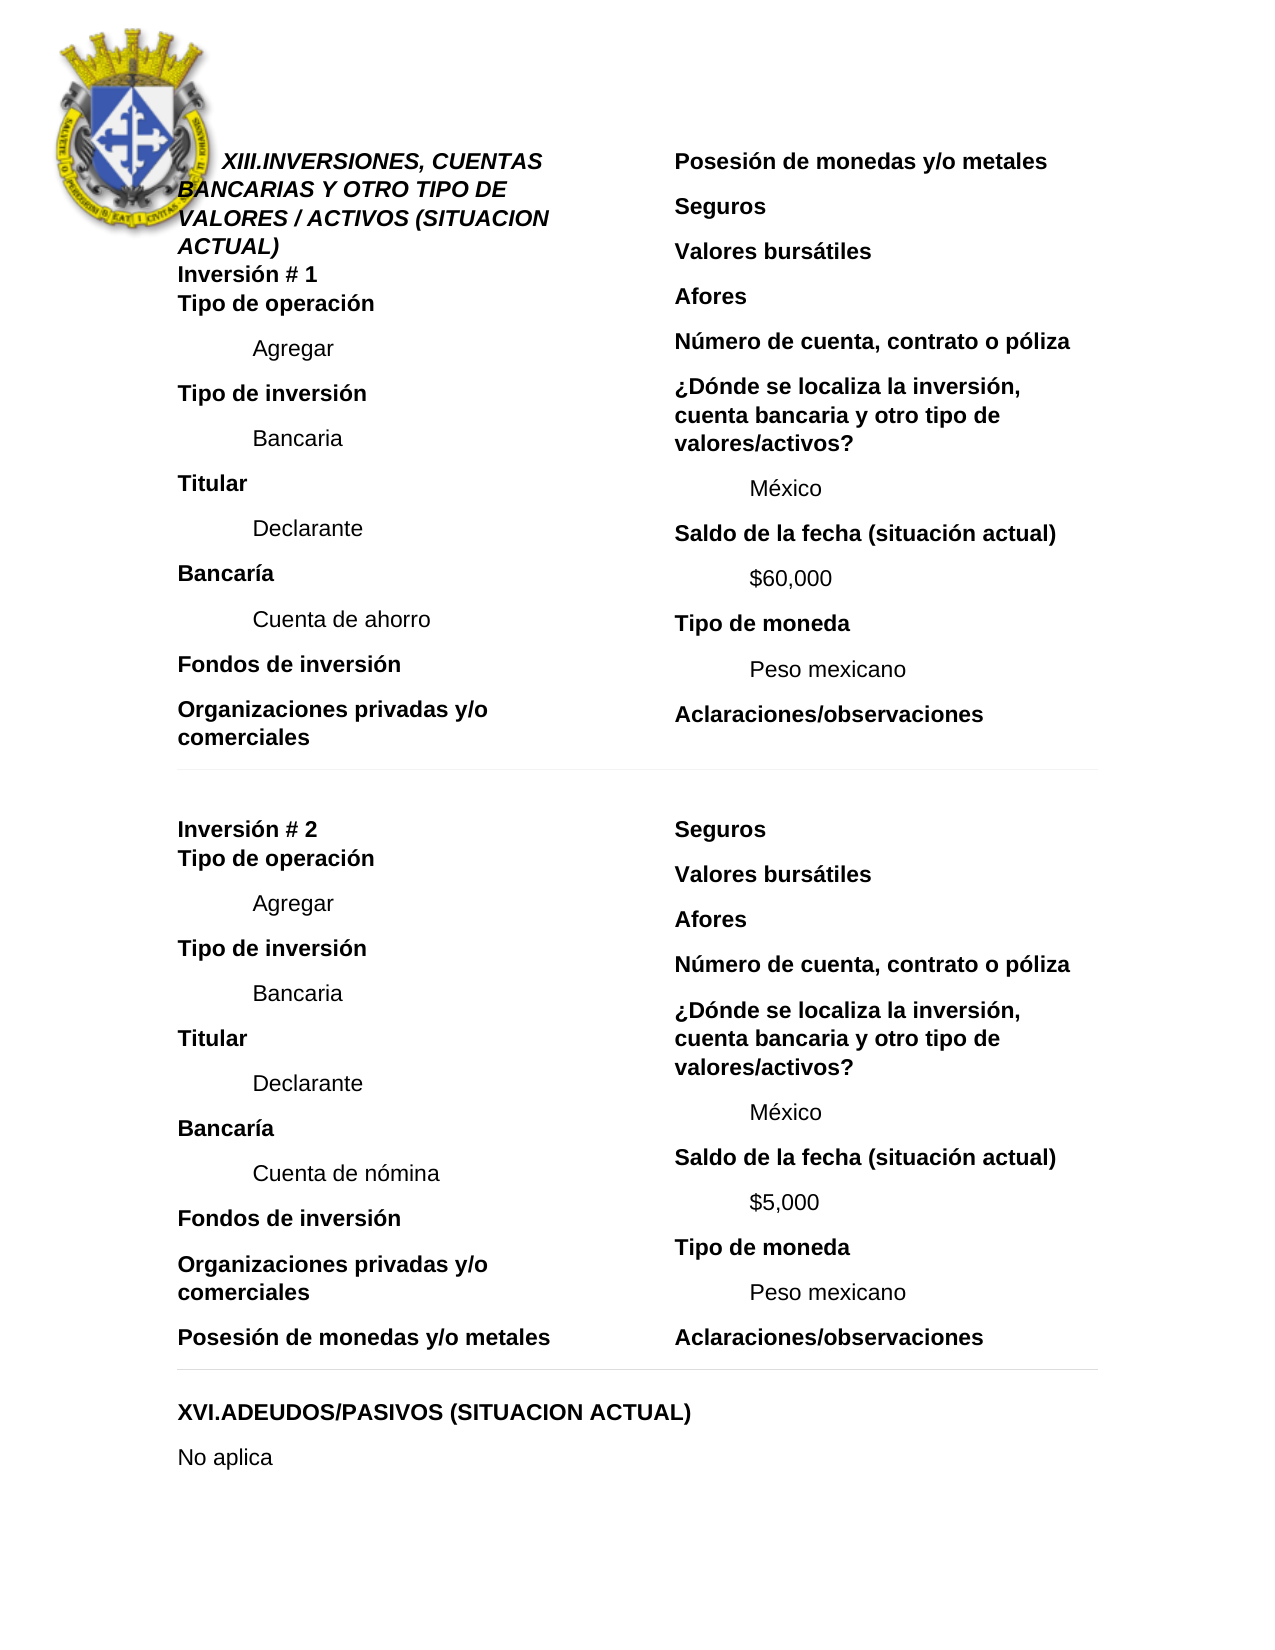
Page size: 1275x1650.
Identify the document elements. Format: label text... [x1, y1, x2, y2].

text Tipo de inversión [177, 380, 601, 406]
text Posesión de monedas y/o metales [177, 1324, 601, 1350]
text México [749, 475, 1098, 501]
text Agregar [252, 335, 601, 361]
text Tipo de moneda [674, 610, 1098, 637]
text Número de cuenta, contrato o póliza [674, 951, 1098, 978]
text Saldo de la fecha (situación actual) [674, 1144, 1098, 1170]
text Valores bursátiles [674, 238, 1098, 264]
text Seguros [674, 816, 1098, 842]
text Tipo de inversión [177, 935, 601, 961]
text Organizaciones privadas y/o comerciales [177, 696, 601, 751]
text Organizaciones privadas y/o comerciales [177, 1251, 601, 1305]
text ¿Dónde se localiza la inversión, cuenta bancaria y otro tipo de valores/activos? [674, 373, 1098, 456]
text Tipo de operación [177, 290, 601, 316]
text Fondos de inversión [177, 651, 601, 677]
text ¿Dónde se localiza la inversión, cuenta bancaria y otro tipo de valores/activos? [674, 997, 1098, 1080]
text Tipo de moneda [674, 1234, 1098, 1260]
text Afores [674, 283, 1098, 309]
text Peso mexicano [749, 1279, 1098, 1305]
text Bancaría [177, 560, 601, 587]
text Valores bursátiles [674, 861, 1098, 888]
text XVI.ADEUDOS/PASIVOS (SITUACION ACTUAL) [177, 1370, 1098, 1426]
subtitle Inversión # 2 [177, 816, 601, 842]
text Cuenta de ahorro [252, 606, 601, 632]
text Titular [177, 1025, 601, 1051]
text Posesión de monedas y/o metales [674, 148, 1098, 174]
text México [749, 1098, 1098, 1125]
text Aclaraciones/observaciones [674, 701, 1098, 727]
text Declarante [252, 1070, 601, 1096]
text Bancaría [177, 1115, 601, 1142]
subtitle Inversión # 1 [177, 261, 601, 288]
text Cuenta de nómina [252, 1160, 601, 1187]
text Bancaria [252, 425, 601, 451]
text Fondos de inversión [177, 1205, 601, 1232]
text Titular [177, 470, 601, 497]
text Tipo de operación [177, 844, 601, 871]
text Peso mexicano [749, 656, 1098, 682]
subtitle XIII.INVERSIONES, CUENTAS BANCARIAS Y OTRO TIPO DE VALORES / ACTIVOS (SITUACION ACTUAL) [177, 148, 601, 259]
text Bancaria [252, 980, 601, 1006]
text $60,000 [749, 565, 1098, 592]
text Afores [674, 906, 1098, 933]
text Agregar [252, 890, 601, 916]
text No aplica [177, 1444, 1098, 1471]
text Aclaraciones/observaciones [674, 1324, 1098, 1350]
text $5,000 [749, 1189, 1098, 1215]
text Número de cuenta, contrato o póliza [674, 328, 1098, 354]
text Seguros [674, 193, 1098, 219]
picture [31, 13, 238, 247]
text Declarante [252, 515, 601, 542]
text Saldo de la fecha (situación actual) [674, 520, 1098, 547]
